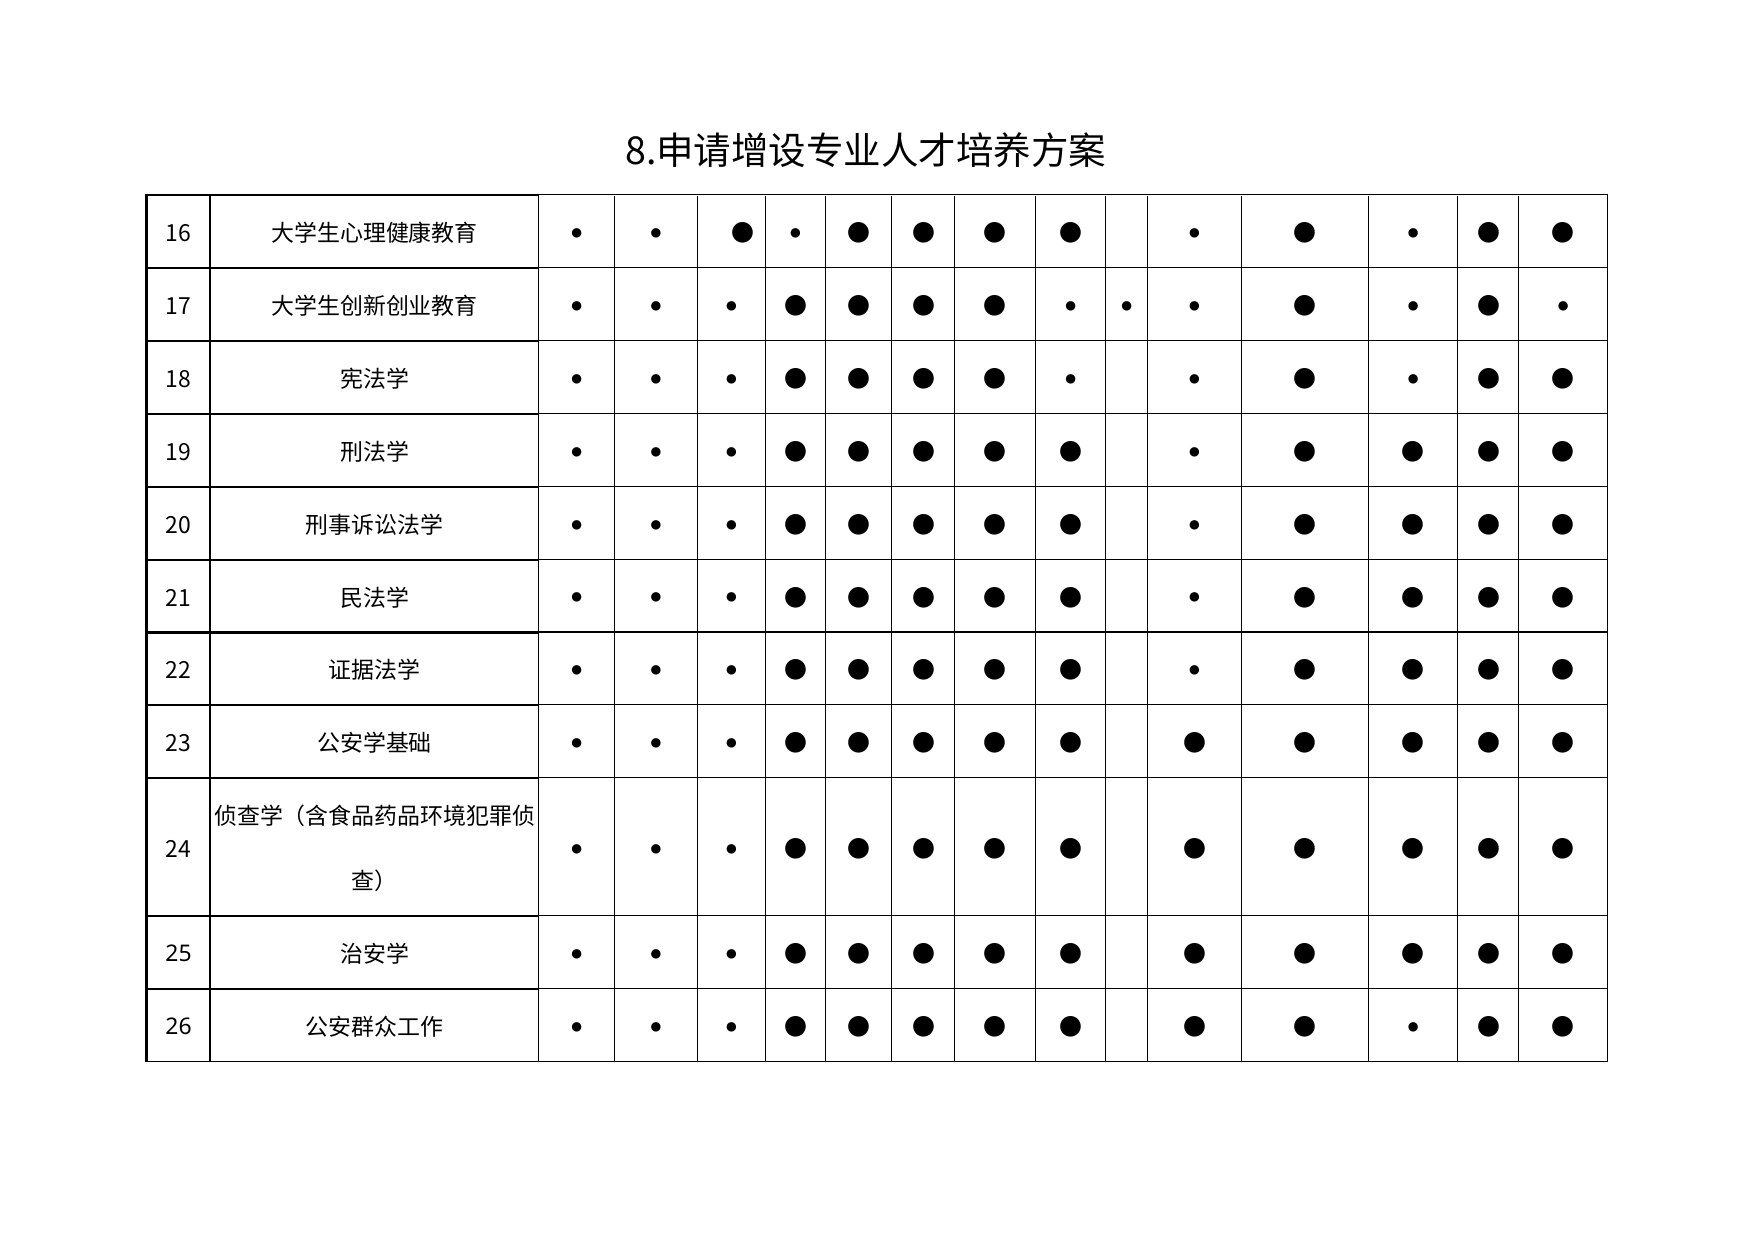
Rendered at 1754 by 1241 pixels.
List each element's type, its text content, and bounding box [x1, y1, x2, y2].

table_cell ● [1148, 705, 1241, 777]
table_cell ● [1242, 487, 1368, 558]
table_cell ● [698, 560, 765, 631]
table_cell ● [615, 560, 697, 631]
table_cell ● [698, 487, 765, 558]
table_cell ● [1519, 916, 1607, 988]
table_cell 刑事诉讼法学 [211, 488, 538, 558]
table_cell ● [1148, 487, 1241, 558]
table_cell ● [1458, 633, 1518, 704]
table_cell [1106, 341, 1147, 413]
table_cell ● [698, 778, 765, 915]
table_cell ● [955, 560, 1035, 631]
table_cell ● [1148, 341, 1241, 413]
table_cell ● [826, 705, 891, 777]
table_cell ● [539, 633, 614, 704]
table_cell ● [826, 989, 891, 1061]
table_cell ● [1242, 414, 1368, 486]
table_cell 证据法学 [211, 634, 538, 704]
table_cell ● [615, 341, 697, 413]
table_cell ● [1519, 778, 1607, 915]
table_cell ● [1458, 487, 1518, 558]
table_cell 20 [148, 488, 209, 558]
table_cell ● [955, 487, 1035, 558]
table_cell ● [955, 916, 1035, 988]
table_cell ● [1036, 916, 1105, 988]
table_cell ● [766, 916, 825, 988]
table_cell ● [1519, 341, 1607, 413]
table_cell ● [826, 268, 891, 340]
table_cell ● [539, 341, 614, 413]
table_cell ● [1369, 560, 1457, 631]
table_cell ● [1241, 195, 1368, 267]
table_cell ● [615, 916, 697, 988]
table_cell ● [1369, 341, 1457, 413]
table_cell ● [615, 705, 697, 777]
table_cell ● [1148, 560, 1241, 631]
table_cell ● [892, 195, 955, 267]
table_cell ● [1368, 195, 1458, 267]
table_cell [1106, 633, 1147, 704]
table_cell ● [1036, 705, 1105, 777]
table_cell ● [698, 989, 765, 1061]
table_cell ● [955, 268, 1035, 340]
table_cell ● [892, 414, 954, 486]
table_cell ● [1242, 560, 1368, 631]
table_cell ● [766, 487, 825, 558]
table_cell ● [1519, 560, 1607, 631]
table_cell [1106, 487, 1147, 558]
table_cell ● [955, 705, 1035, 777]
table_cell ● [1036, 341, 1105, 413]
table_cell ● [1458, 341, 1518, 413]
table_cell ● [766, 341, 825, 413]
table_cell ● [955, 341, 1035, 413]
table_cell ● [1369, 414, 1457, 486]
table_cell ● [1458, 414, 1518, 486]
table_cell ● [955, 989, 1035, 1061]
table_cell ● [1242, 916, 1368, 988]
table_cell ● [1519, 487, 1607, 558]
table_cell ● [1036, 778, 1105, 915]
table_cell ● [826, 560, 891, 631]
table_cell ● [1035, 195, 1106, 267]
table_cell ● [892, 268, 954, 340]
table_cell ● [1458, 705, 1518, 777]
table_cell ● [1148, 916, 1241, 988]
table_cell 21 [148, 561, 209, 631]
table_cell ● [955, 633, 1035, 704]
table_cell ● [766, 414, 825, 486]
table_cell [1106, 560, 1147, 631]
table_cell ● [1036, 487, 1105, 558]
table_cell ● [826, 414, 891, 486]
table_cell ● [1369, 916, 1457, 988]
table_cell ● [1519, 195, 1607, 267]
table_cell ● [1458, 195, 1519, 267]
table_cell ● [1458, 778, 1518, 915]
table_cell ● [615, 633, 697, 704]
table_cell ● [1519, 633, 1607, 704]
table_cell ● [892, 989, 954, 1061]
table_cell ● [826, 633, 891, 704]
table_cell ● [1148, 195, 1241, 267]
table_cell ● [539, 705, 614, 777]
table_cell ● [1519, 414, 1607, 486]
table_cell 大学生心理健康教育 [211, 196, 538, 267]
table_cell [1106, 705, 1147, 777]
table_cell ● [615, 778, 697, 915]
table_cell ● [615, 989, 697, 1061]
table_cell ● [1148, 414, 1241, 486]
table_cell ● [1369, 778, 1457, 915]
table_cell ● [539, 560, 614, 631]
table_cell 22 [148, 634, 209, 704]
table_cell ● [539, 414, 614, 486]
table_cell ● [892, 633, 954, 704]
table_cell ● [1369, 487, 1457, 558]
table_cell 民法学 [211, 561, 538, 631]
table_cell ● [1242, 268, 1368, 340]
table_cell ● [698, 414, 765, 486]
table_cell ● [1242, 989, 1368, 1061]
table_cell ● [1458, 560, 1518, 631]
table_cell ● [1036, 268, 1105, 340]
table_cell ● [698, 268, 765, 340]
table_cell ● [955, 414, 1035, 486]
table_cell [1106, 989, 1147, 1061]
table_cell ● [1242, 341, 1368, 413]
table_cell ● [1036, 414, 1105, 486]
table_cell ● [1148, 778, 1241, 915]
table_cell ● [766, 778, 825, 915]
table_cell 25 [148, 917, 209, 988]
table_cell ● [1036, 633, 1105, 704]
table_cell ● [539, 195, 614, 267]
table_cell ● [539, 989, 614, 1061]
table_cell ● [766, 989, 825, 1061]
table_cell ● [1036, 989, 1105, 1061]
table_cell ● [615, 414, 697, 486]
table_cell ● [615, 487, 697, 558]
table_cell ● [1369, 705, 1457, 777]
table_cell ● [1519, 989, 1607, 1061]
table_cell ● [697, 195, 765, 267]
table_cell 23 [148, 706, 209, 777]
table_cell ● [826, 916, 891, 988]
table_cell 17 [148, 269, 209, 340]
table_cell ● [614, 195, 697, 267]
table_cell ● [1242, 633, 1368, 704]
table_cell ● [1242, 778, 1368, 915]
table_cell ● [955, 195, 1035, 267]
table_cell ● [539, 487, 614, 558]
table_cell 宪法学 [211, 342, 538, 413]
table_cell 26 [148, 990, 209, 1061]
table_cell ● [826, 487, 891, 558]
table_cell ● [698, 705, 765, 777]
table_cell ● [615, 268, 697, 340]
table_cell ● [1036, 560, 1105, 631]
table_cell 刑法学 [211, 415, 538, 486]
table_cell ● [826, 341, 891, 413]
table_cell ● [1148, 268, 1241, 340]
table_cell ● [1519, 268, 1607, 340]
table_cell ● [539, 778, 614, 915]
table_cell [1106, 916, 1147, 988]
table_cell ● [1458, 916, 1518, 988]
table_cell 公安学基础 [211, 706, 538, 777]
table_cell 24 [148, 779, 209, 915]
table_cell ● [698, 341, 765, 413]
table_cell 19 [148, 415, 209, 486]
table_cell ● [1458, 268, 1518, 340]
table_cell ● [892, 705, 954, 777]
table_cell [1106, 778, 1147, 915]
table_cell ● [698, 633, 765, 704]
table_cell ● [1519, 705, 1607, 777]
table_cell ● [539, 916, 614, 988]
table_cell ● [892, 778, 954, 915]
table_cell 公安群众工作 [211, 990, 538, 1061]
table_cell 大学生创新创业教育 [211, 269, 538, 340]
table_cell ● [955, 778, 1035, 915]
table_cell ● [539, 268, 614, 340]
table_cell ● [1458, 989, 1518, 1061]
table_cell [1106, 195, 1147, 267]
table_cell ● [766, 268, 825, 340]
table_cell ● [826, 195, 892, 267]
table_cell ● [1242, 705, 1368, 777]
table_cell ● [1369, 633, 1457, 704]
table_cell 治安学 [211, 917, 538, 988]
table_cell 18 [148, 342, 209, 413]
table_cell ● [1148, 633, 1241, 704]
table_cell ● [698, 916, 765, 988]
table_cell 侦查学（含食品药品环境犯罪侦查） [211, 779, 538, 915]
table_cell ● [1369, 989, 1457, 1061]
table_cell ● [892, 487, 954, 558]
table_cell 16 [148, 196, 209, 267]
table_cell ● [892, 916, 954, 988]
table_cell ● [1148, 989, 1241, 1061]
table_cell ● [766, 633, 825, 704]
table_cell ● [1106, 268, 1147, 340]
table_cell ● [892, 560, 954, 631]
table_cell ● [892, 341, 954, 413]
table_cell ● [766, 705, 825, 777]
table_cell ● [826, 778, 891, 915]
table_cell ● [766, 560, 825, 631]
table_cell ● [1369, 268, 1457, 340]
table_cell ● [765, 195, 826, 267]
table_cell [1106, 414, 1147, 486]
